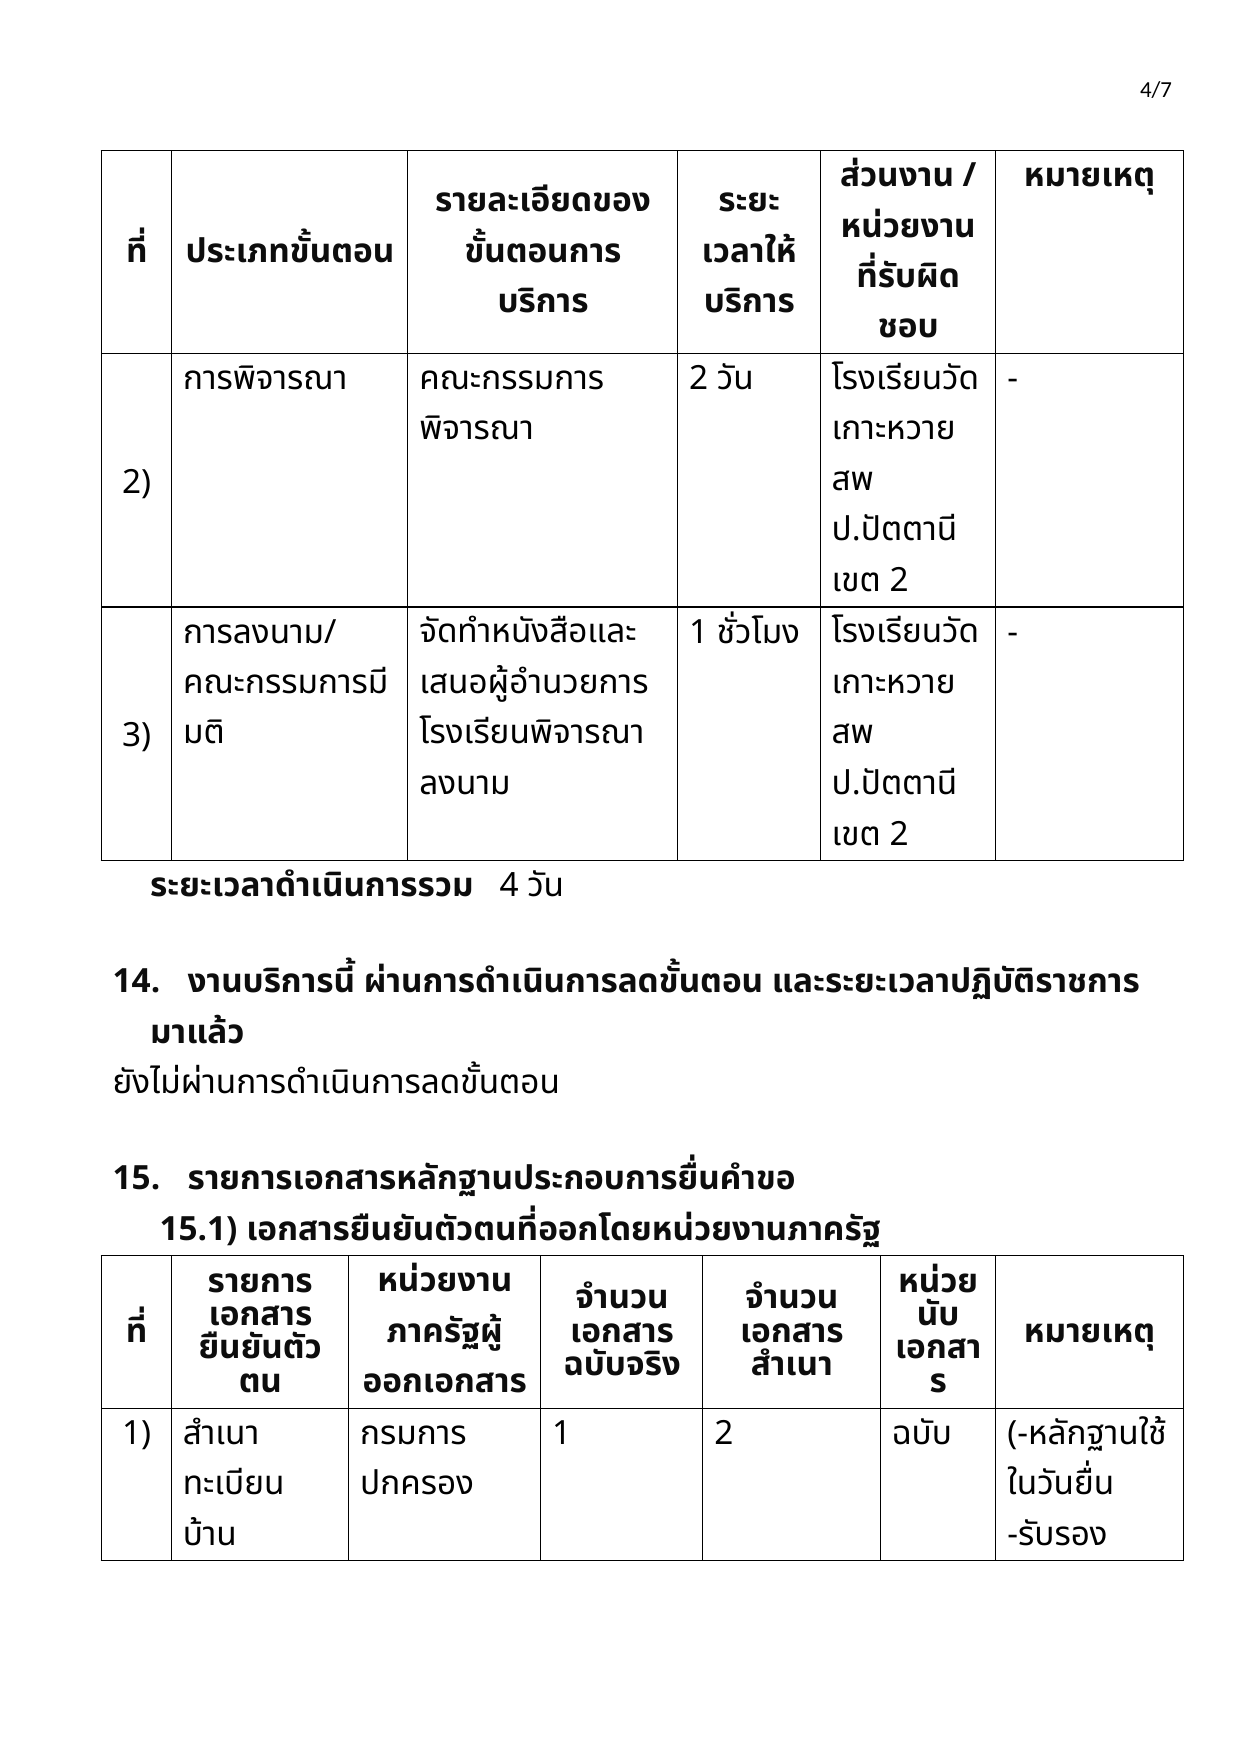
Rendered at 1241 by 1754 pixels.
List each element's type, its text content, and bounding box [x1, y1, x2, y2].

table_cell สำเนาทะเบียนบ้าน [172, 1409, 348, 1560]
table_cell กรมการปกครอง [349, 1409, 540, 1560]
table_cell จัดทำหนังสือและเสนอผู้อำนวยการโรงเรียนพิจารณาลงนาม [408, 608, 677, 860]
table_cell 1 ชั่วโมง [678, 608, 820, 860]
table_cell 2) [102, 354, 171, 606]
table_cell 2 [703, 1409, 880, 1560]
table_cell - [996, 608, 1183, 860]
text 15.1) เอกสารยืนยันตัวตนที่ออกโดยหน่วยงานภาครัฐ [159, 1205, 1172, 1255]
table_header จำนวนเอกสาร สำเนา [703, 1256, 880, 1408]
table_cell - [996, 354, 1183, 606]
table_cell 1) [102, 1409, 171, 1560]
table_cell 3) [102, 608, 171, 860]
table_header ที่ [102, 151, 171, 353]
table_cell การลงนาม/คณะกรรมการมีมติ [172, 608, 407, 860]
text ยังไม่ผ่านการดำเนินการลดขั้นตอน [112, 1058, 1172, 1109]
table_header ระยะเวลาให้บริการ [678, 151, 820, 353]
table_header รายการเอกสารยืนยันตัวตน [172, 1256, 348, 1408]
table_cell คณะกรรมการพิจารณา [408, 354, 677, 606]
table_cell การพิจารณา [172, 354, 407, 606]
table_header หมายเหตุ [996, 151, 1183, 353]
list รายการเอกสารหลักฐานประกอบการยื่นคำขอ [112, 1154, 1172, 1205]
table_cell ฉบับ [881, 1409, 995, 1560]
table_header รายละเอียดของขั้นตอนการบริการ [408, 151, 677, 353]
table_header หน่วยนับเอกสาร [881, 1256, 995, 1408]
text ระยะเวลาดำเนินการรวม 4 วัน [150, 861, 1172, 912]
table_header หมายเหตุ [996, 1256, 1183, 1408]
table_header ที่ [102, 1256, 171, 1408]
table_cell 1 [541, 1409, 702, 1560]
table_header ประเภทขั้นตอน [172, 151, 407, 353]
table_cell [996, 1409, 1183, 1560]
list งานบริการนี้ ผ่านการดำเนินการลดขั้นตอน และระยะเวลาปฏิบัติราชการมาแล้ว [112, 957, 1172, 1058]
table_header จำนวนเอกสาร ฉบับจริง [541, 1256, 702, 1408]
table_cell โรงเรียนวัดเกาะหวาย สพป.ปัตตานี เขต 2 [821, 608, 995, 860]
table_cell 2 วัน [678, 354, 820, 606]
table_cell โรงเรียนวัดเกาะหวาย สพป.ปัตตานี เขต 2 [821, 354, 995, 606]
table_header หน่วยงานภาครัฐผู้ออกเอกสาร [349, 1256, 540, 1408]
table_header ส่วนงาน / หน่วยงานที่รับผิดชอบ [821, 151, 995, 353]
